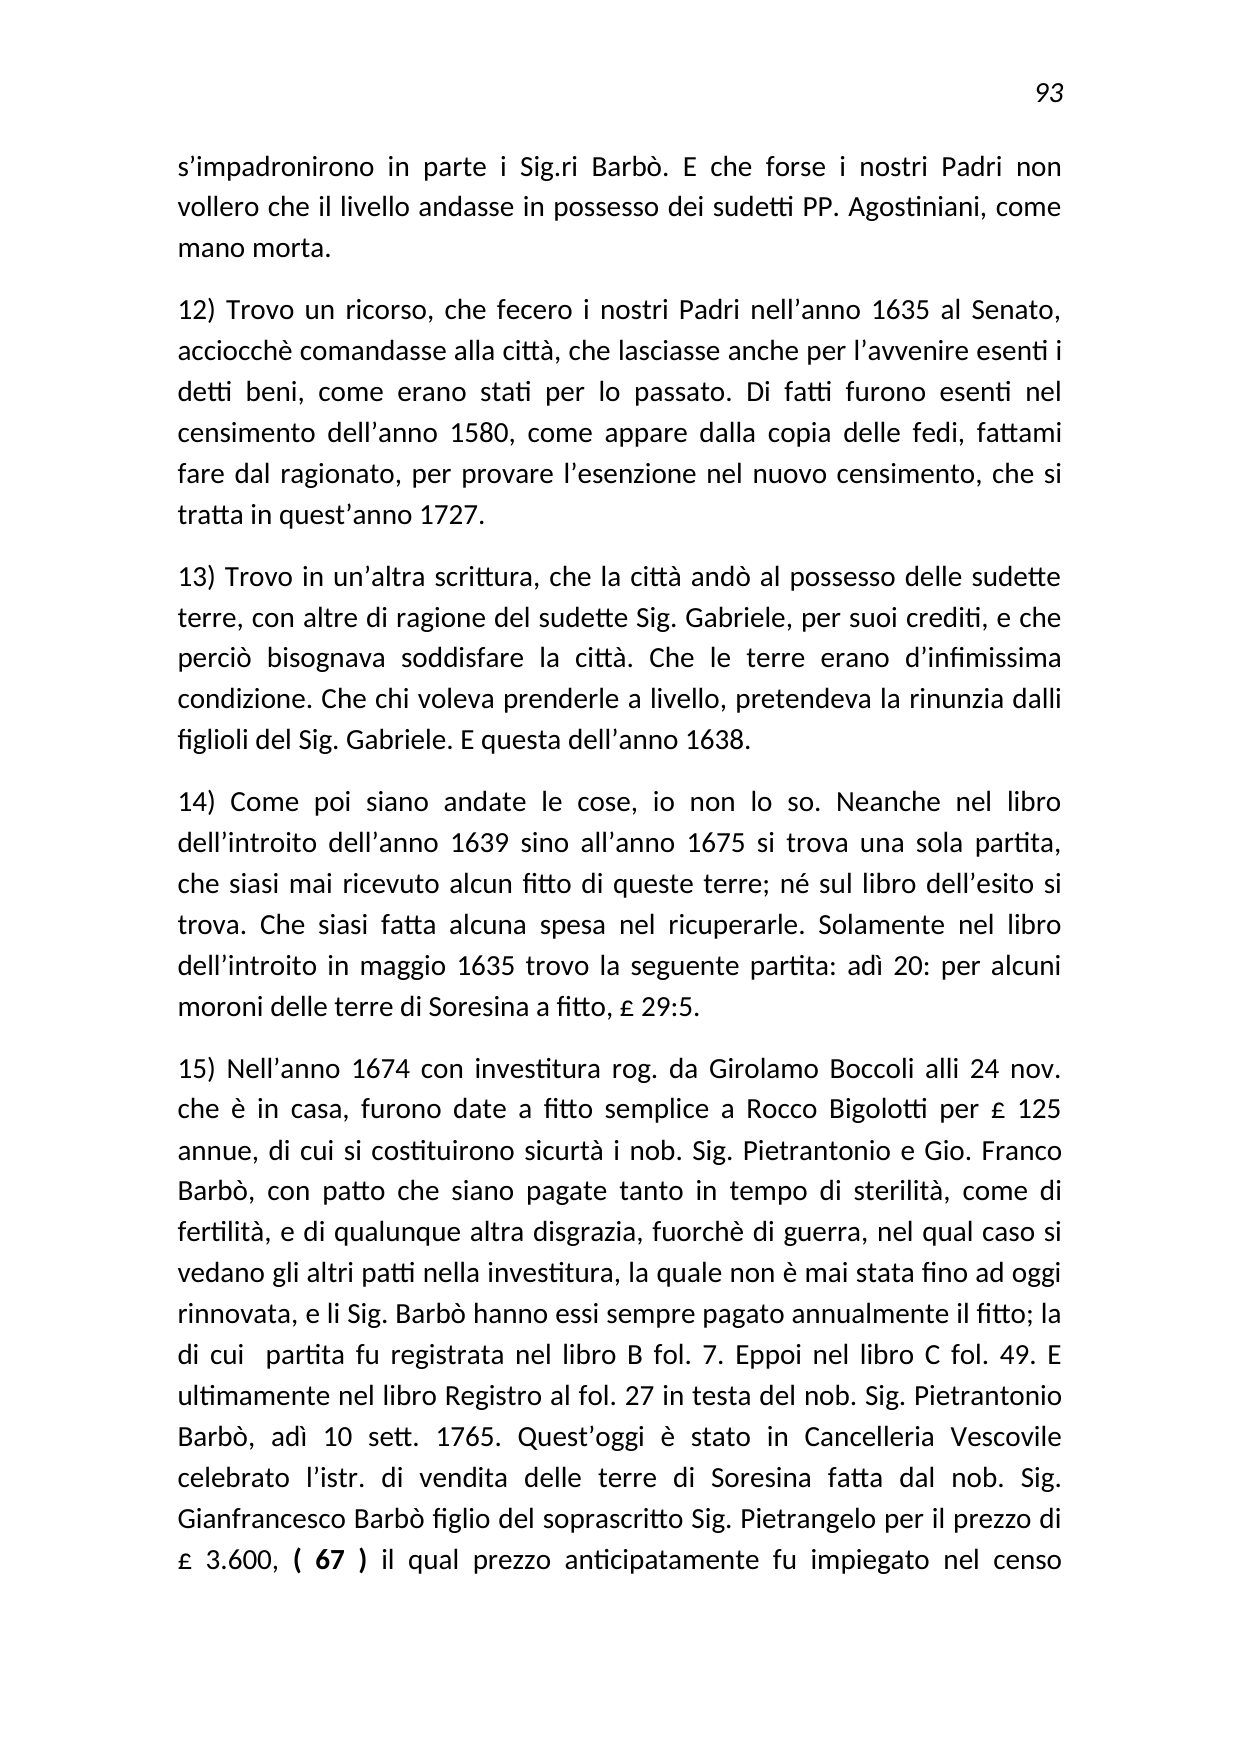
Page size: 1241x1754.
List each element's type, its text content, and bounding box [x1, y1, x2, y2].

text 12) Trovo un ricorso, che fecero i nostri Padri nell’anno 1635 al Senato, acciocchè comandasse alla città, che lasciasse anche per l’avvenire esenti i detti beni, come erano stati per lo passato. Di fatti furono esenti nel censimento dell’anno 1580, come appare dalla copia delle fedi, fattami fare dal ragionato, per provare l’esenzione nel nuovo censimento, che si tratta in quest’anno 1727. [177, 291, 1063, 532]
text 14) Come poi siano andate le cose, io non lo so. Neanche nel libro dell’introito dell’anno 1639 sino all’anno 1675 si trova una sola partita, che siasi mai ricevuto alcun fitto di queste terre; né sul libro dell’esito si trova. Che siasi fatta alcuna spesa nel ricuperarle. Solamente nel libro dell’introito in maggio 1635 trovo la seguente partita: adì 20: per alcuni moroni delle terre di Soresina a fitto, £ 29:5. [177, 783, 1063, 1023]
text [177, 1050, 1063, 1577]
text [177, 148, 1063, 265]
text 13) Trovo in un’altra scrittura, che la città andò al possesso delle sudette terre, con altre di ragione del sudette Sig. Gabriele, per suoi crediti, e che perciò bisognava soddisfare la città. Che le terre erano d’infimissima condizione. Che chi voleva prenderle a livello, pretendeva la rinunzia dalli figlioli del Sig. Gabriele. E questa dell’anno 1638. [177, 558, 1063, 757]
